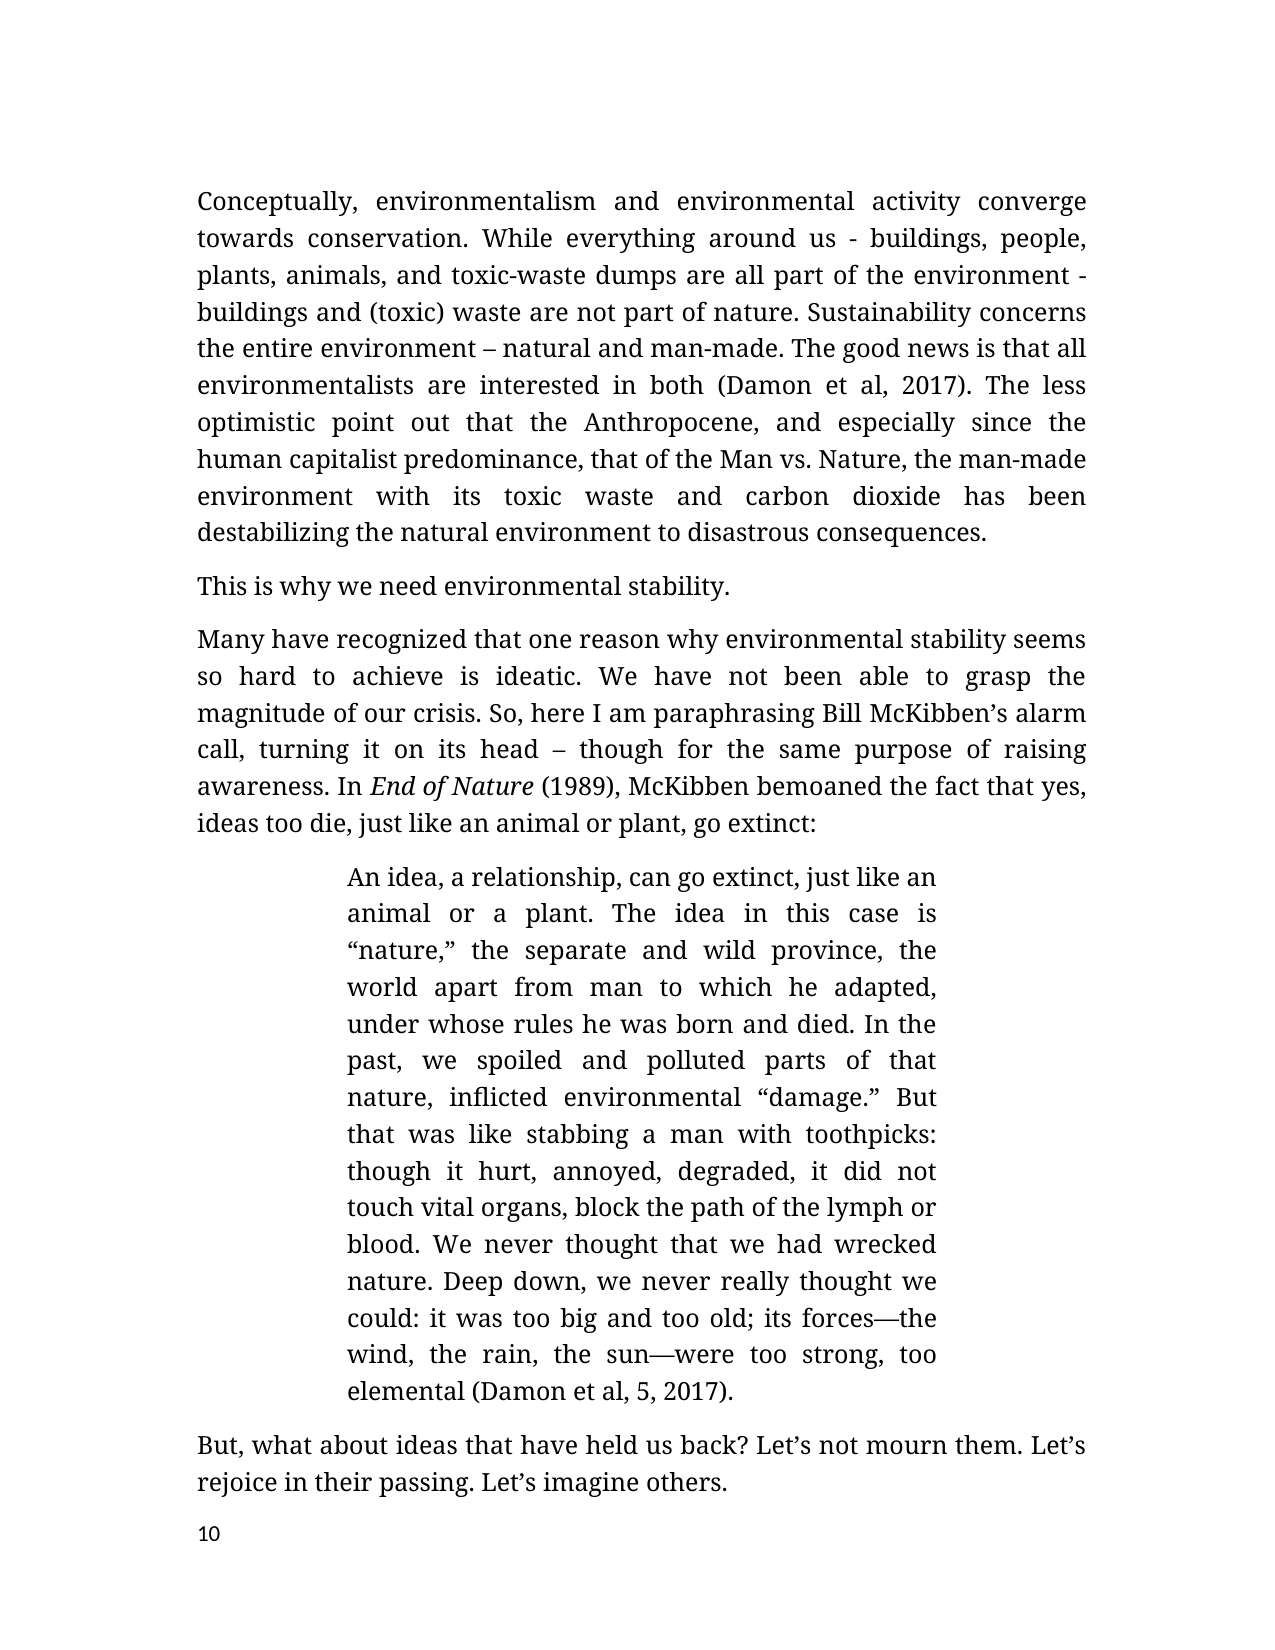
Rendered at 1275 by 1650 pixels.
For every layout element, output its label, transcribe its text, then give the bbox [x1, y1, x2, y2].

text Conceptually, environmentalism and environmental activity converge towards conservation. While everything around us - buildings, people, plants, animals, and toxic-waste dumps are all part of the environment - buildings and (toxic) waste are not part of nature. Sustainability concerns the entire environment – natural and man-made. The good news is that all environmentalists are interested in both (Damon et al, 2017). The less optimistic point out that the Anthropocene, and especially since the human capitalist predominance, that of the Man vs. Nature, the man-made environment with its toxic waste and carbon dioxide has been destabilizing the natural environment to disastrous consequences. [197, 184, 1087, 549]
text Many have recognized that one reason why environmental stability seems so hard to achieve is ideatic. We have not been able to grasp the magnitude of our crisis. So, here I am paraphrasing Bill McKibben’s alarm call, turning it on its head – though for the same purpose of raising awareness. In End of Nature (1989), McKibben bemoaned the fact that yes, ideas too die, just like an animal or plant, go extinct: [197, 622, 1087, 840]
text But, what about ideas that have held us back? Let’s not mourn them. Let’s rejoice in their passing. Let’s imagine others. [197, 1427, 1087, 1498]
text An idea, a relationship, can go extinct, just like an animal or a plant. The idea in this case is “nature,” the separate and wild province, the world apart from man to which he adapted, under whose rules he was born and died. In the past, we spoiled and polluted parts of that nature, inflicted environmental “damage.” But that was like stabbing a man with toothpicks: though it hurt, annoyed, degraded, it did not touch vital organs, block the path of the lymph or blood. We never thought that we had wrecked nature. Deep down, we never really thought we could: it was too big and too old; its forces—the wind, the rain, the sun—were too strong, too elemental (Damon et al, 5, 2017). [347, 859, 937, 1408]
text This is why we need environmental stability. [197, 568, 1087, 602]
